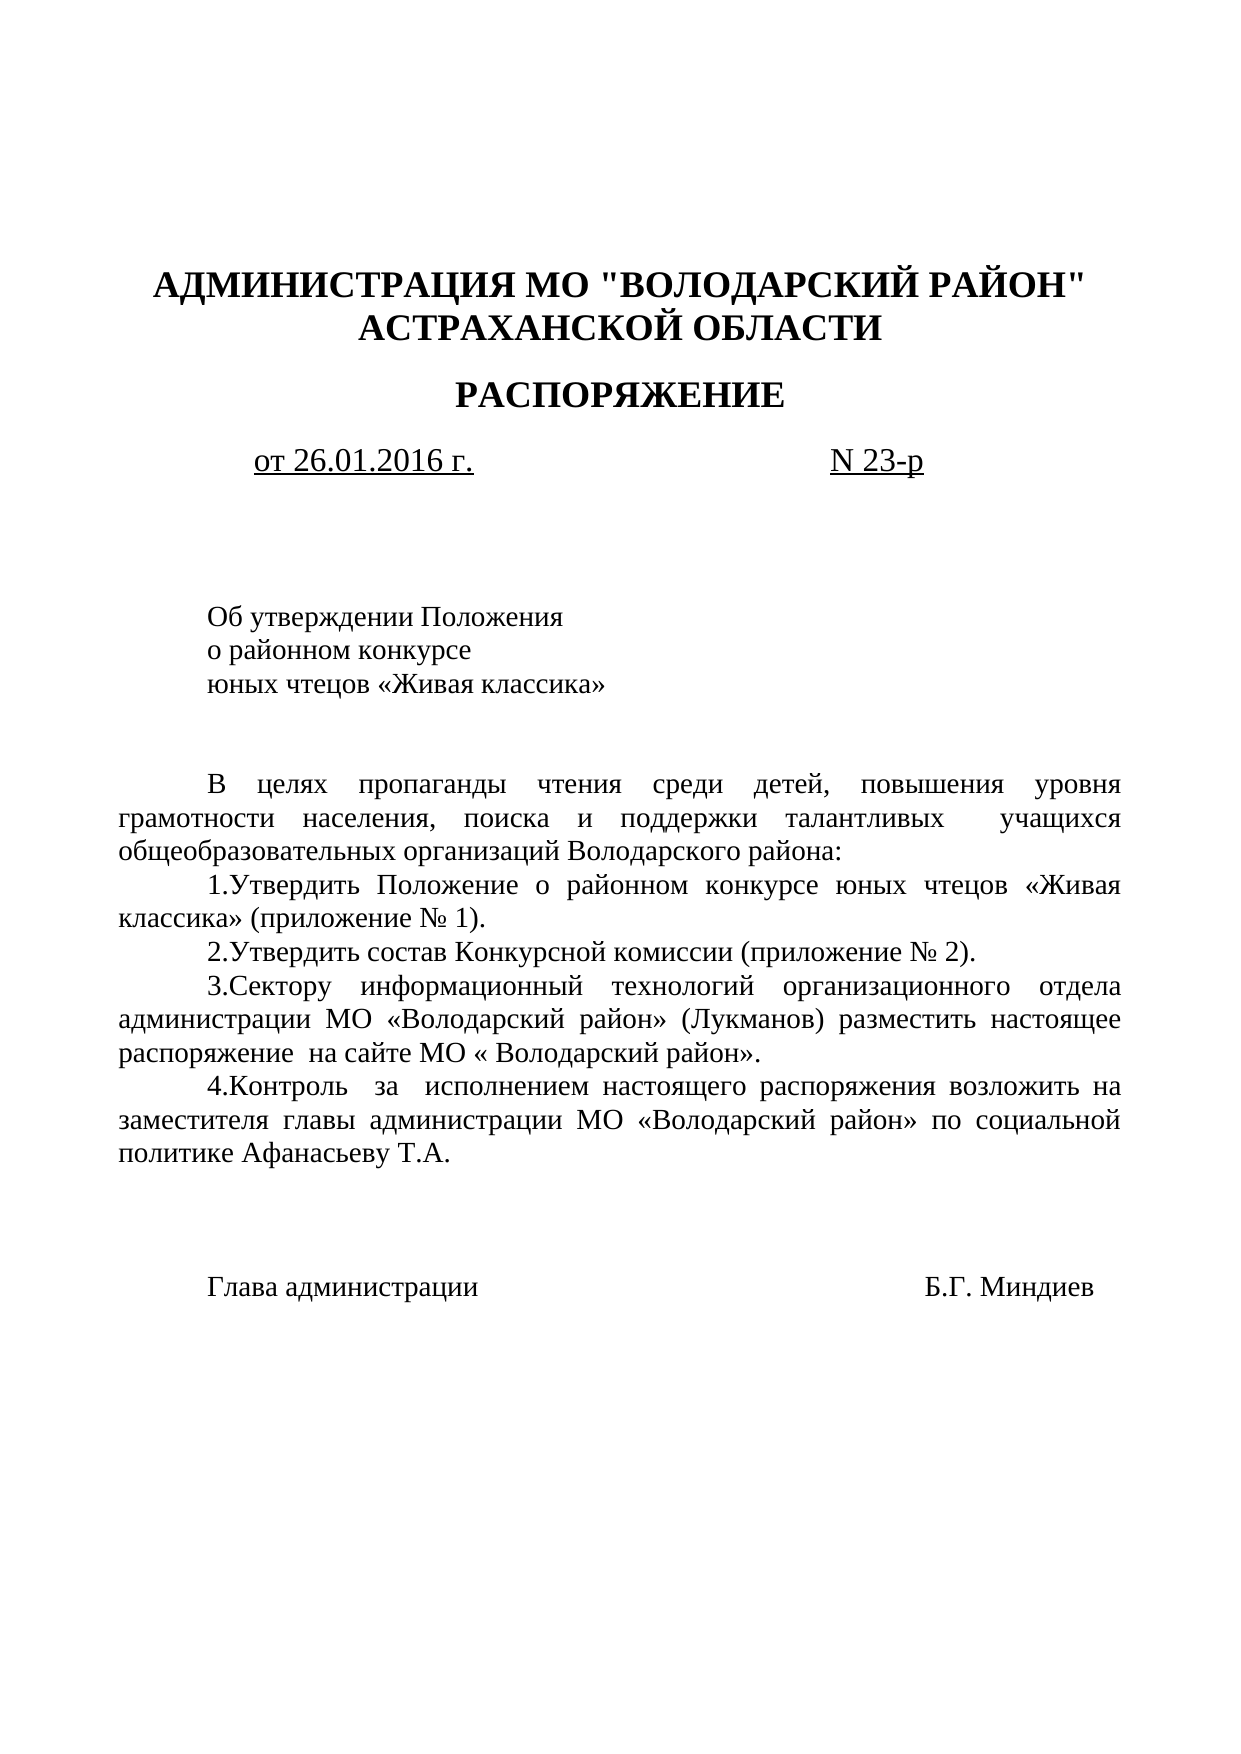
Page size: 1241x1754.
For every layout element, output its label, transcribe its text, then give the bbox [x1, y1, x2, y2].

text АДМИНИСТРАЦИЯ МО "ВОЛОДАРСКИЙ РАЙОН" [118, 262, 1122, 306]
table_header от 26.01.2016 г. [107, 440, 620, 478]
text Об утверждении Положения [118, 599, 1122, 632]
text Глава администрации Б.Г. Миндиев [118, 1269, 1122, 1303]
text АСТРАХАНСКОЙ ОБЛАСТИ [118, 306, 1122, 349]
text 4.Контроль за исполнением настоящего распоряжения возложить на заместителя главы администрации МО «Володарский район» по социальной политике Афанасьеву Т.А. [118, 1068, 1122, 1169]
text 1.Утвердить Положение о районном конкурсе юных чтецов «Живая классика» (приложение № 1). [118, 867, 1122, 934]
table_header N 23-р [620, 440, 1133, 478]
text В целях пропаганды чтения среди детей, повышения уровня грамотности населения, поиска и поддержки талантливых учащихся общеобразовательных организаций Володарского района: [118, 766, 1122, 867]
text 2.Утвердить состав Конкурсной комиссии (приложение № 2). [118, 934, 1122, 968]
text юных чтецов «Живая классика» [118, 666, 1122, 699]
text РАСПОРЯЖЕНИЕ [118, 373, 1122, 416]
text 3.Сектору информационный технологий организационного отдела администрации МО «Володарский район» (Лукманов) разместить настоящее распоряжение на сайте МО « Володарский район». [118, 968, 1122, 1068]
text о районном конкурсе [118, 632, 1122, 666]
